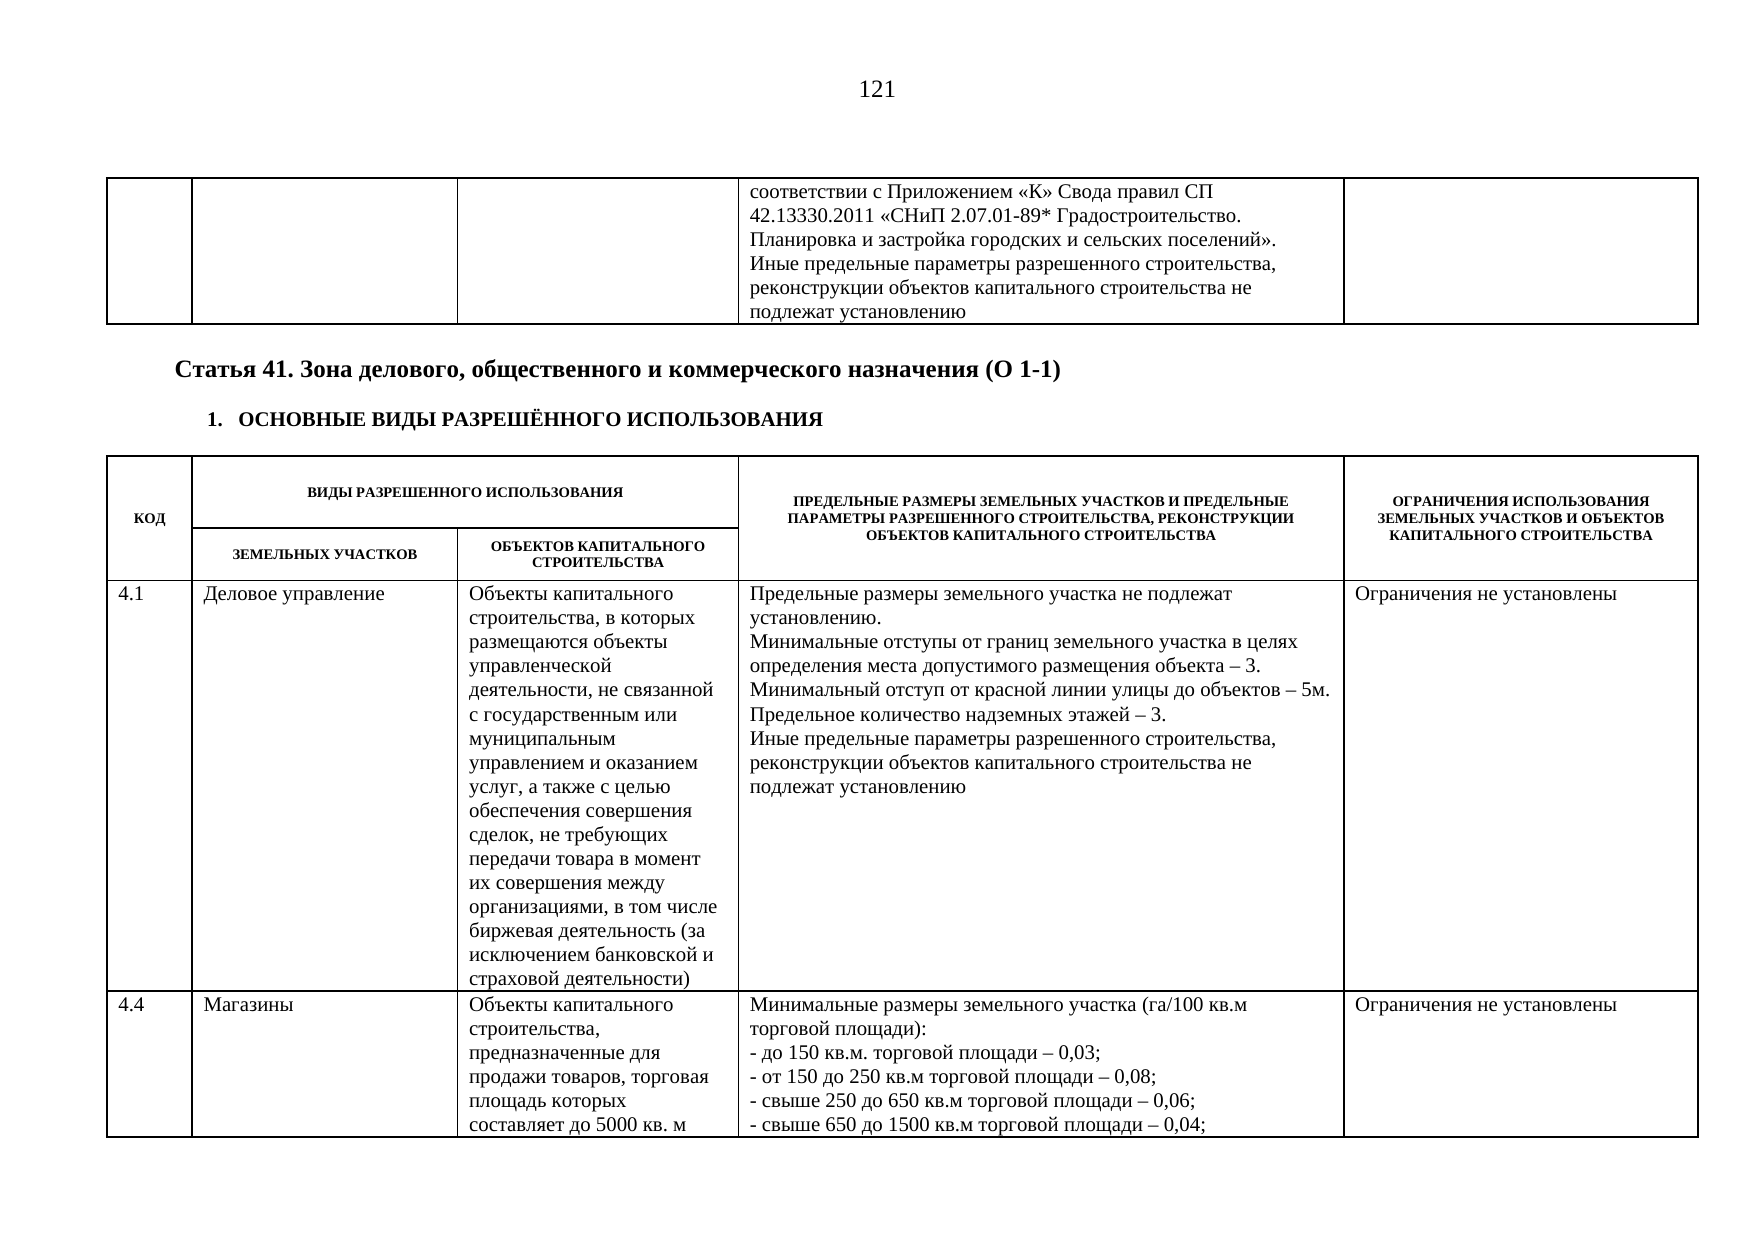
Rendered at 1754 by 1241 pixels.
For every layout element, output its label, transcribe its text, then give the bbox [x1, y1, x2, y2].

text Статья 41. Зона делового, общественного и коммерческого назначения (О 1-1) [118, 354, 1636, 383]
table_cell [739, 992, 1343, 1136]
text 1. ОСНОВНЫЕ ВИДЫ РАЗРЕШЁННОГО ИСПОЛЬЗОВАНИЯ [118, 407, 1636, 431]
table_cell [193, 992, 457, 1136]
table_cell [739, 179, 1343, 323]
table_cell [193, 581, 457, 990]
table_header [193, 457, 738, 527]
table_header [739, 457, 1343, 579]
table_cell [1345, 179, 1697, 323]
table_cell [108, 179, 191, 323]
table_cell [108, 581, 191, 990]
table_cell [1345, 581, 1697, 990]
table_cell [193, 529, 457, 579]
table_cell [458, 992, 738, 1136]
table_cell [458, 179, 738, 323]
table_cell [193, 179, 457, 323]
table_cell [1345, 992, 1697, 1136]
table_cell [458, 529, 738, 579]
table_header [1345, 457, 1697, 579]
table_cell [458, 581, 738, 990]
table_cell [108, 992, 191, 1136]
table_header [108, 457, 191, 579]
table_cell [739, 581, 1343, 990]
